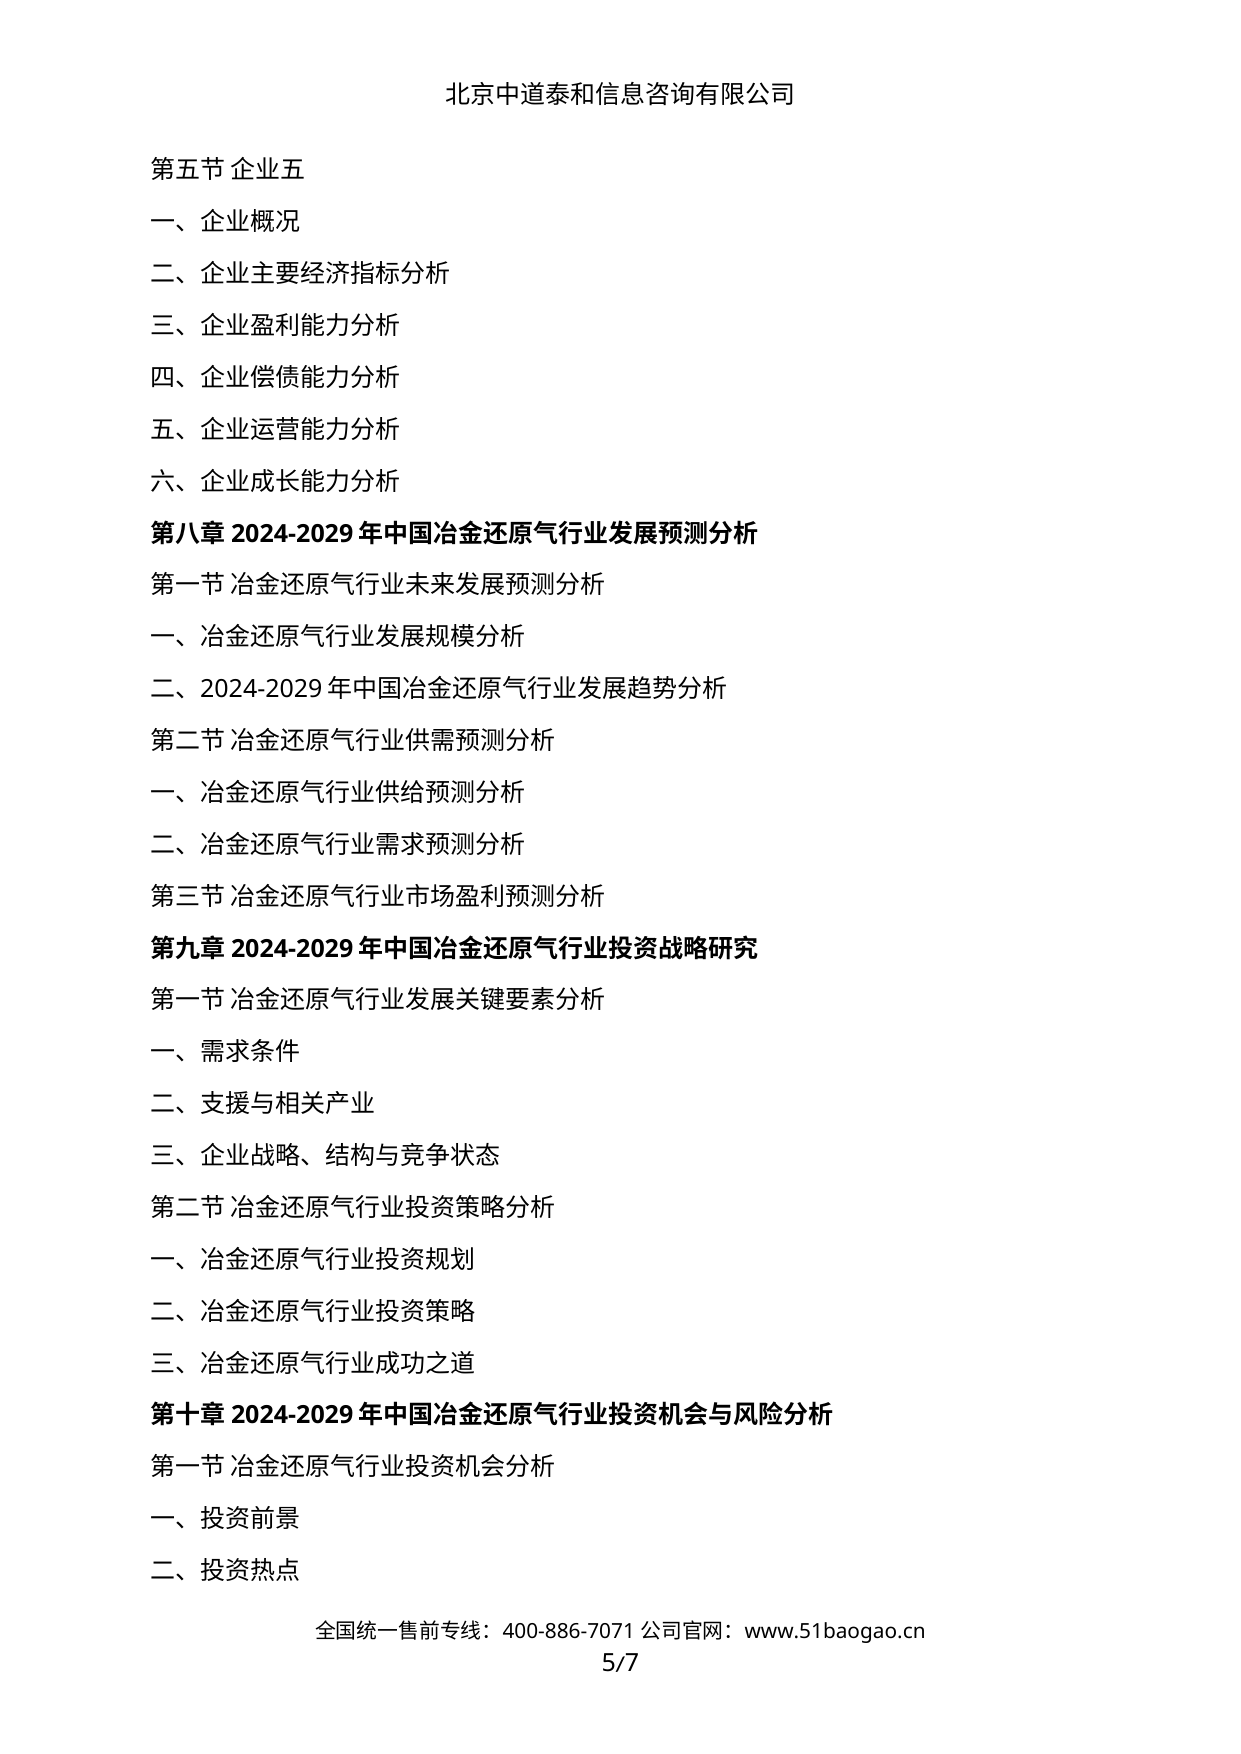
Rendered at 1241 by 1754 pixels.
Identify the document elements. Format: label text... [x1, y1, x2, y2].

text 第一节 冶金还原气行业未来发展预测分析 [150, 565, 1090, 601]
text 第二节 冶金还原气行业供需预测分析 [150, 721, 1090, 757]
text 二、支援与相关产业 [150, 1084, 1090, 1120]
text 六、企业成长能力分析 [150, 461, 1090, 497]
text 二、2024-2029年中国冶金还原气行业发展趋势分析 [150, 669, 1090, 705]
text 第八章 2024-2029年中国冶金还原气行业发展预测分析 [150, 513, 1090, 549]
text 一、冶金还原气行业投资规划 [150, 1239, 1090, 1276]
text 第五节 企业五 [150, 150, 1090, 186]
text 五、企业运营能力分析 [150, 409, 1090, 446]
text 第三节 冶金还原气行业市场盈利预测分析 [150, 876, 1090, 912]
text 二、冶金还原气行业投资策略 [150, 1291, 1090, 1327]
text 二、企业主要经济指标分析 [150, 254, 1090, 290]
text 四、企业偿债能力分析 [150, 357, 1090, 394]
text 第二节 冶金还原气行业投资策略分析 [150, 1187, 1090, 1224]
text 第十章 2024-2029年中国冶金还原气行业投资机会与风险分析 [150, 1395, 1090, 1431]
text 第一节 冶金还原气行业发展关键要素分析 [150, 980, 1090, 1016]
text 三、企业盈利能力分析 [150, 306, 1090, 342]
text 一、企业概况 [150, 202, 1090, 238]
text 第一节 冶金还原气行业投资机会分析 [150, 1447, 1090, 1483]
text 一、需求条件 [150, 1032, 1090, 1068]
text 三、冶金还原气行业成功之道 [150, 1343, 1090, 1379]
text 二、冶金还原气行业需求预测分析 [150, 824, 1090, 861]
text 三、企业战略、结构与竞争状态 [150, 1136, 1090, 1172]
text 一、冶金还原气行业供给预测分析 [150, 772, 1090, 809]
text 二、投资热点 [150, 1551, 1090, 1587]
text 第九章 2024-2029年中国冶金还原气行业投资战略研究 [150, 928, 1090, 964]
text 一、投资前景 [150, 1499, 1090, 1535]
text 一、冶金还原气行业发展规模分析 [150, 617, 1090, 653]
